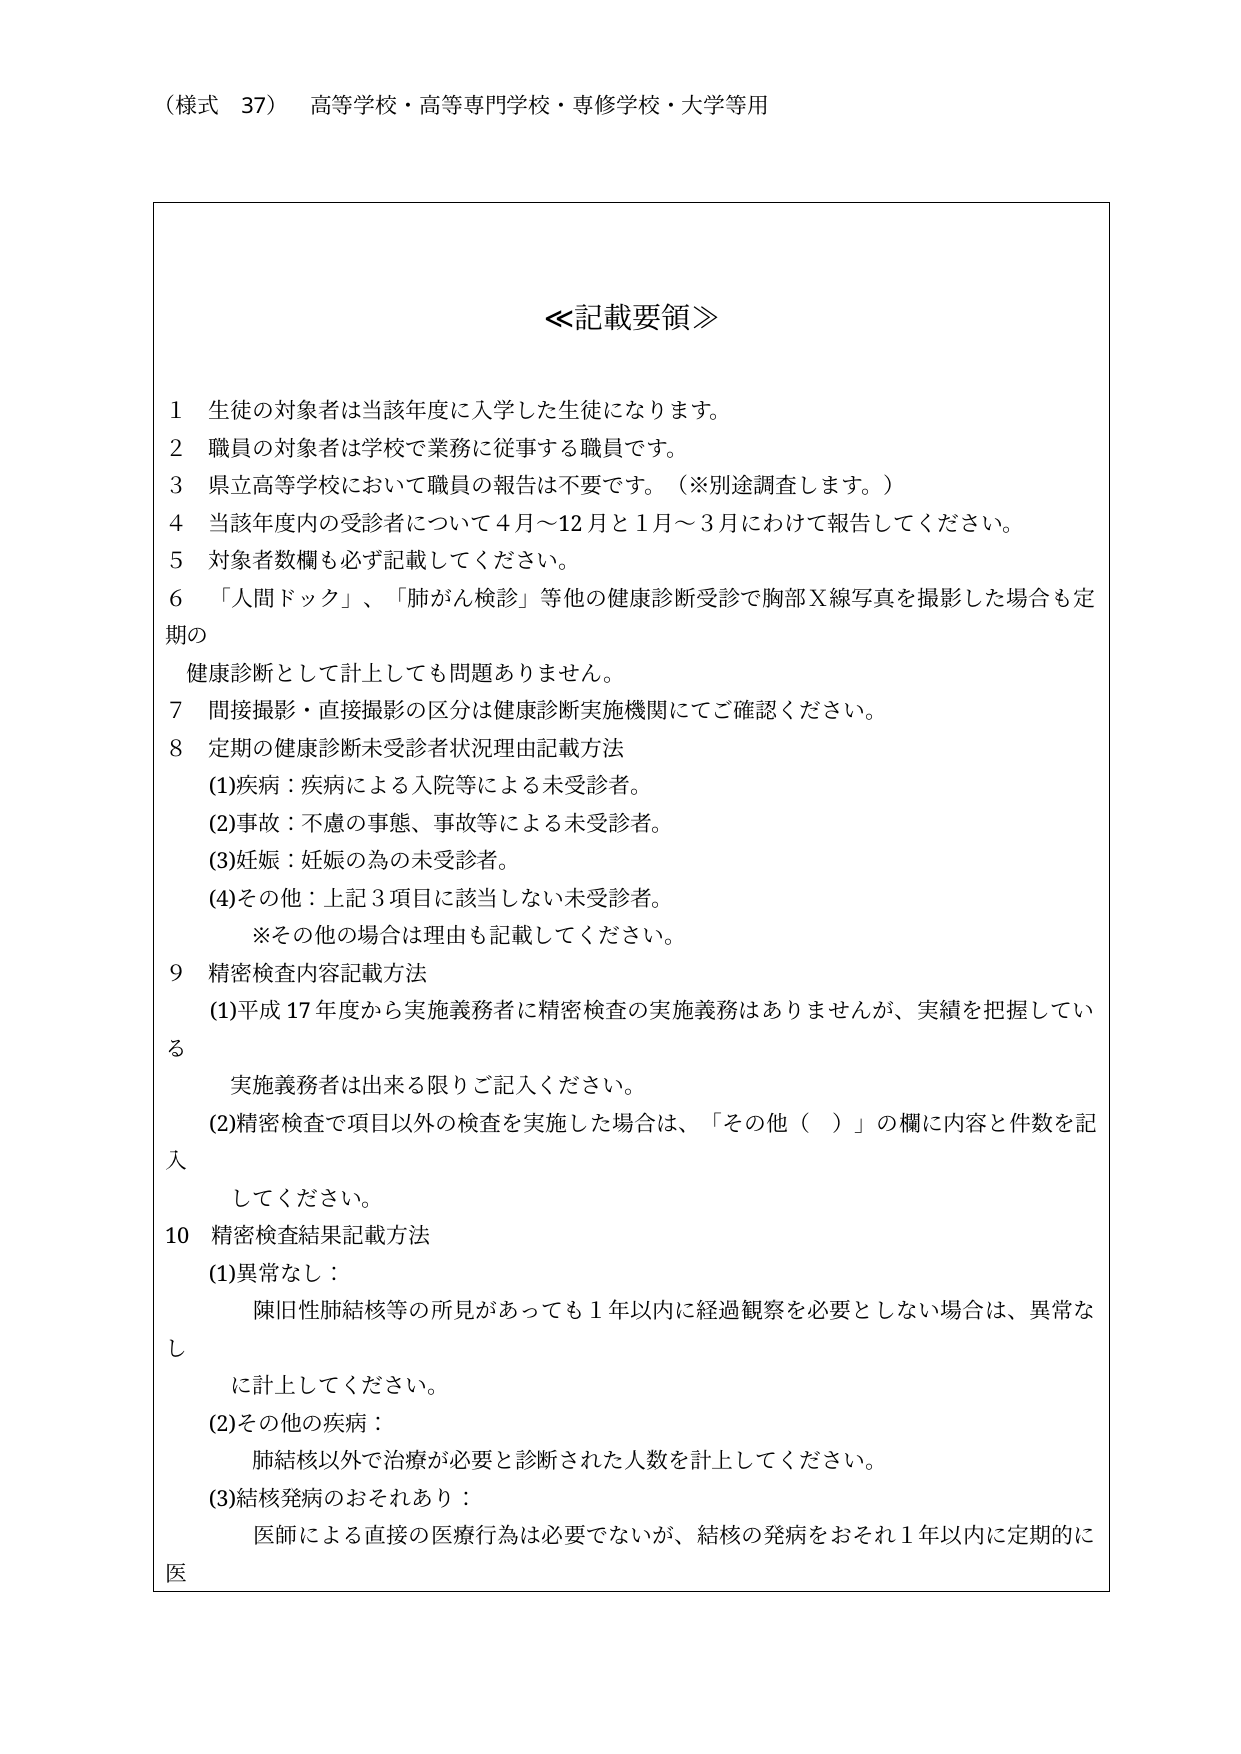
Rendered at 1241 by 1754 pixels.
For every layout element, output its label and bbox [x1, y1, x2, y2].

table_header [154, 203, 1109, 1591]
